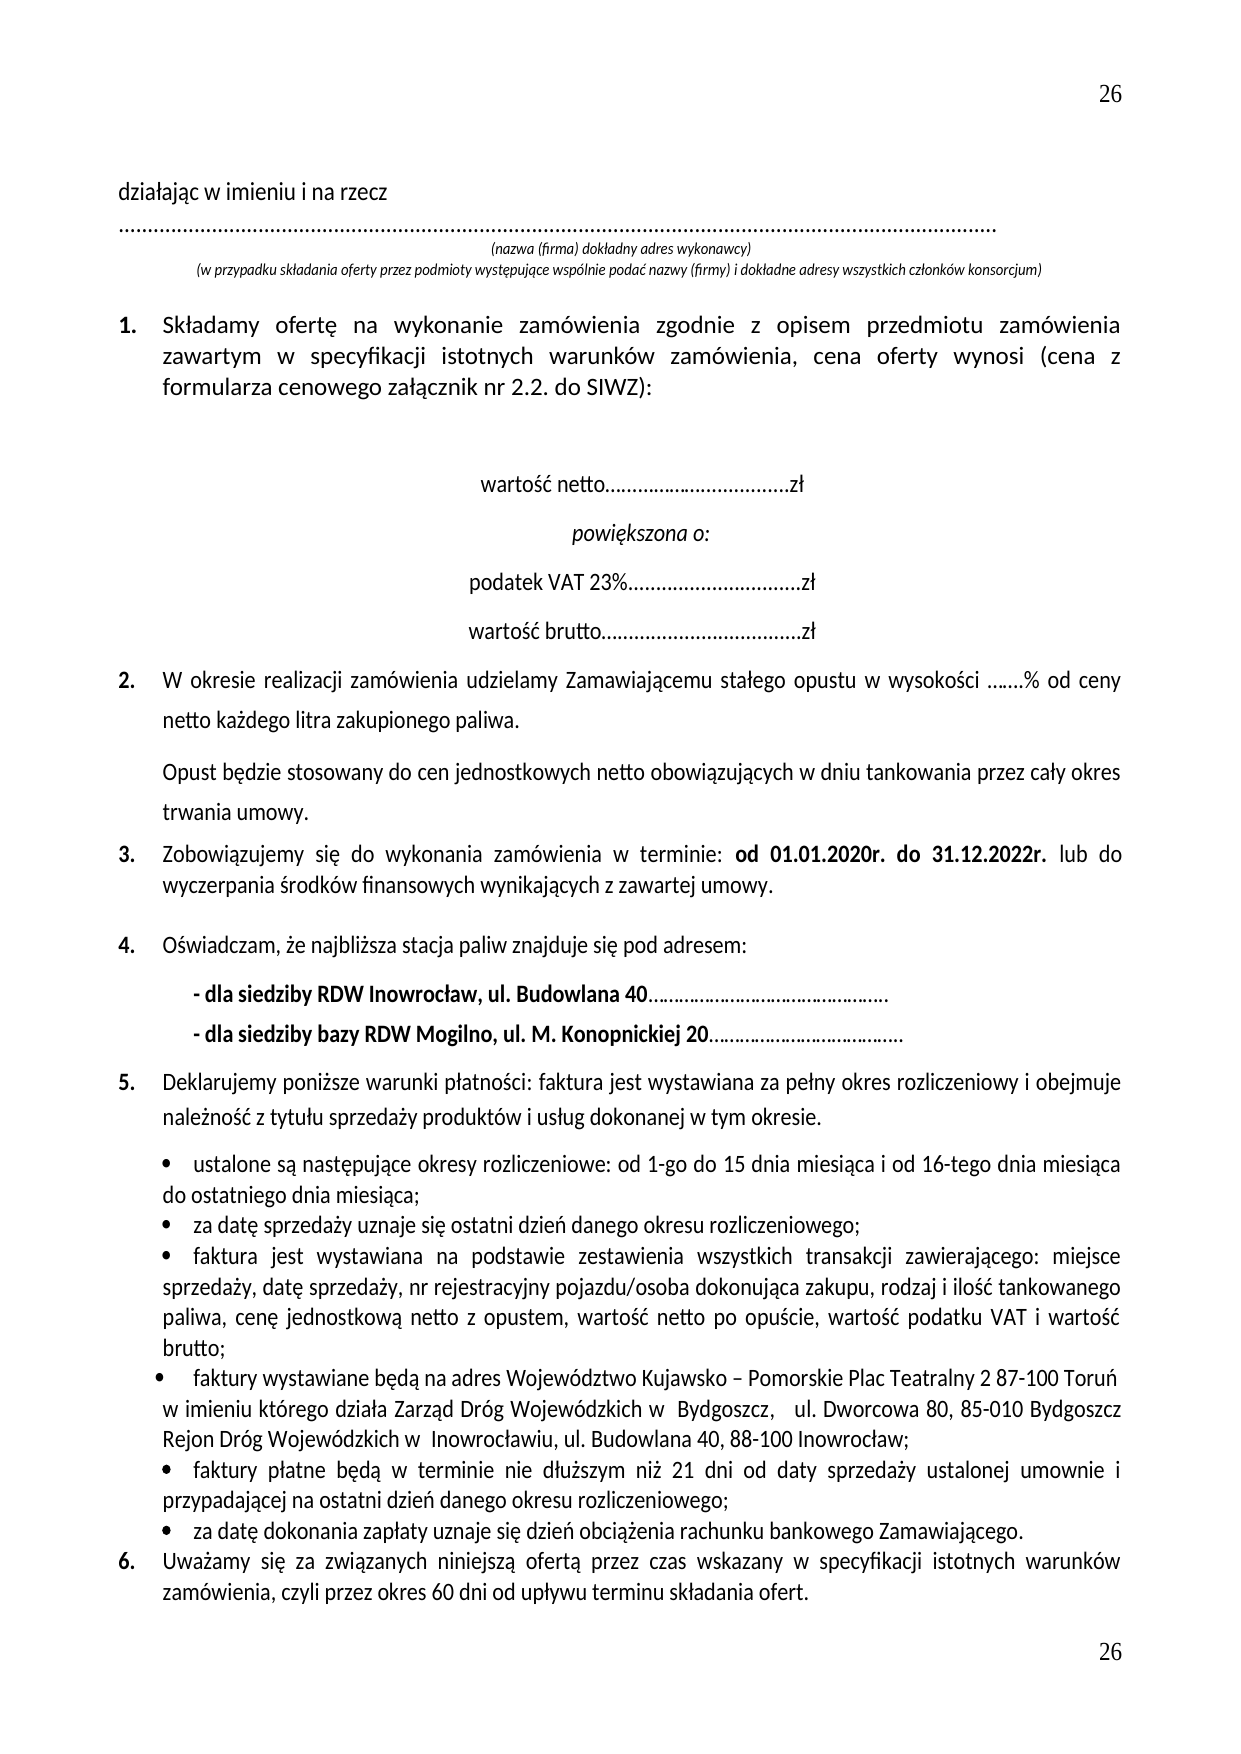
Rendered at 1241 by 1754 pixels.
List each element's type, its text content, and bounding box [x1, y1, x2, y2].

text powiększona o: [162, 508, 1122, 548]
list - dla siedziby RDW Inowrocław, ul. Budowlana 40……………………………………….. [193, 969, 1122, 1009]
text (nazwa (firma) dokładny adres wykonawcy) [118, 238, 1122, 259]
text 2. W okresie realizacji zamówienia udzielamy Zamawiającemu stałego opustu w wysokości …….% od ceny netto każdego litra zakupionego paliwa. [118, 655, 1122, 734]
text Opust będzie stosowany do cen jednostkowych netto obowiązujących w dniu tankowania przez cały okres trwania umowy. [118, 747, 1122, 826]
list za datę dokonania zapłaty uznaje się dzień obciążenia rachunku bankowego Zamawiającego. [162, 1515, 1122, 1545]
list za datę sprzedaży uznaje się ostatni dzień danego okresu rozliczeniowego; [162, 1209, 1122, 1240]
text (w przypadku składania oferty przez podmioty występujące wspólnie podać nazwy (firmy) i dokładne adresy wszystkich członków konsorcjum) [118, 259, 1122, 279]
subtitle Oświadczam, że najbliższa stacja paliw znajduje się pod adresem: [118, 930, 1122, 960]
text w imieniu którego działa Zarząd Dróg Wojewódzkich w Bydgoszcz, ul. Dworcowa 80, 85-010 Bydgoszcz Rejon Dróg Wojewódzkich w Inowrocławiu, ul. Budowlana 40, 88-100 Inowrocław; [162, 1393, 1122, 1454]
text wartość netto…......………................zł [162, 459, 1122, 499]
list faktury płatne będą w terminie nie dłuższym niż 21 dni od daty sprzedaży ustalonej umownie i przypadającej na ostatni dzień danego okresu rozliczeniowego; [162, 1454, 1122, 1515]
list Uważamy się za związanych niniejszą ofertą przez czas wskazany w specyfikacji istotnych warunków zamówienia, czyli przez okres 60 dni od upływu terminu składania ofert. [118, 1545, 1122, 1606]
list faktury wystawiane będą na adres Województwo Kujawsko – Pomorskie Plac Teatralny 2 87-100 Toruń [156, 1362, 1122, 1393]
list Składamy ofertę na wykonanie zamówienia zgodnie z opisem przedmiotu zamówienia zawartym w specyfikacji istotnych warunków zamówienia, cena oferty wynosi (cena z formularza cenowego załącznik nr 2.2. do SIWZ): [118, 309, 1122, 401]
list ustalone są następujące okresy rozliczeniowe: od 1-go do 15 dnia miesiąca i od 16-tego dnia miesiąca do ostatniego dnia miesiąca; [162, 1148, 1122, 1209]
text 5. Deklarujemy poniższe warunki płatności: faktura jest wystawiana za pełny okres rozliczeniowy i obejmuje należność z tytułu sprzedaży produktów i usług dokonanej w tym okresie. [118, 1066, 1122, 1132]
list - dla siedziby bazy RDW Mogilno, ul. M. Konopnickiej 20……………………………….. [193, 1018, 1122, 1049]
text wartość brutto….................................zł [162, 606, 1122, 646]
text działając w imieniu i na rzecz [118, 167, 1122, 207]
text podatek VAT 23%...............................zł [162, 557, 1122, 597]
subtitle 3. Zobowiązujemy się do wykonania zamówienia w terminie: od 01.01.2020r. do 31.12.2022r. lub do wyczerpania środków finansowych wynikających z zawartej umowy. [118, 839, 1122, 900]
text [118, 207, 1122, 238]
list faktura jest wystawiana na podstawie zestawienia wszystkich transakcji zawierającego: miejsce sprzedaży, datę sprzedaży, nr rejestracyjny pojazdu/osoba dokonująca zakupu, rodzaj i ilość tankowanego paliwa, cenę jednostkową netto z opustem, wartość netto po opuście, wartość podatku VAT i wartość brutto; [162, 1240, 1122, 1362]
